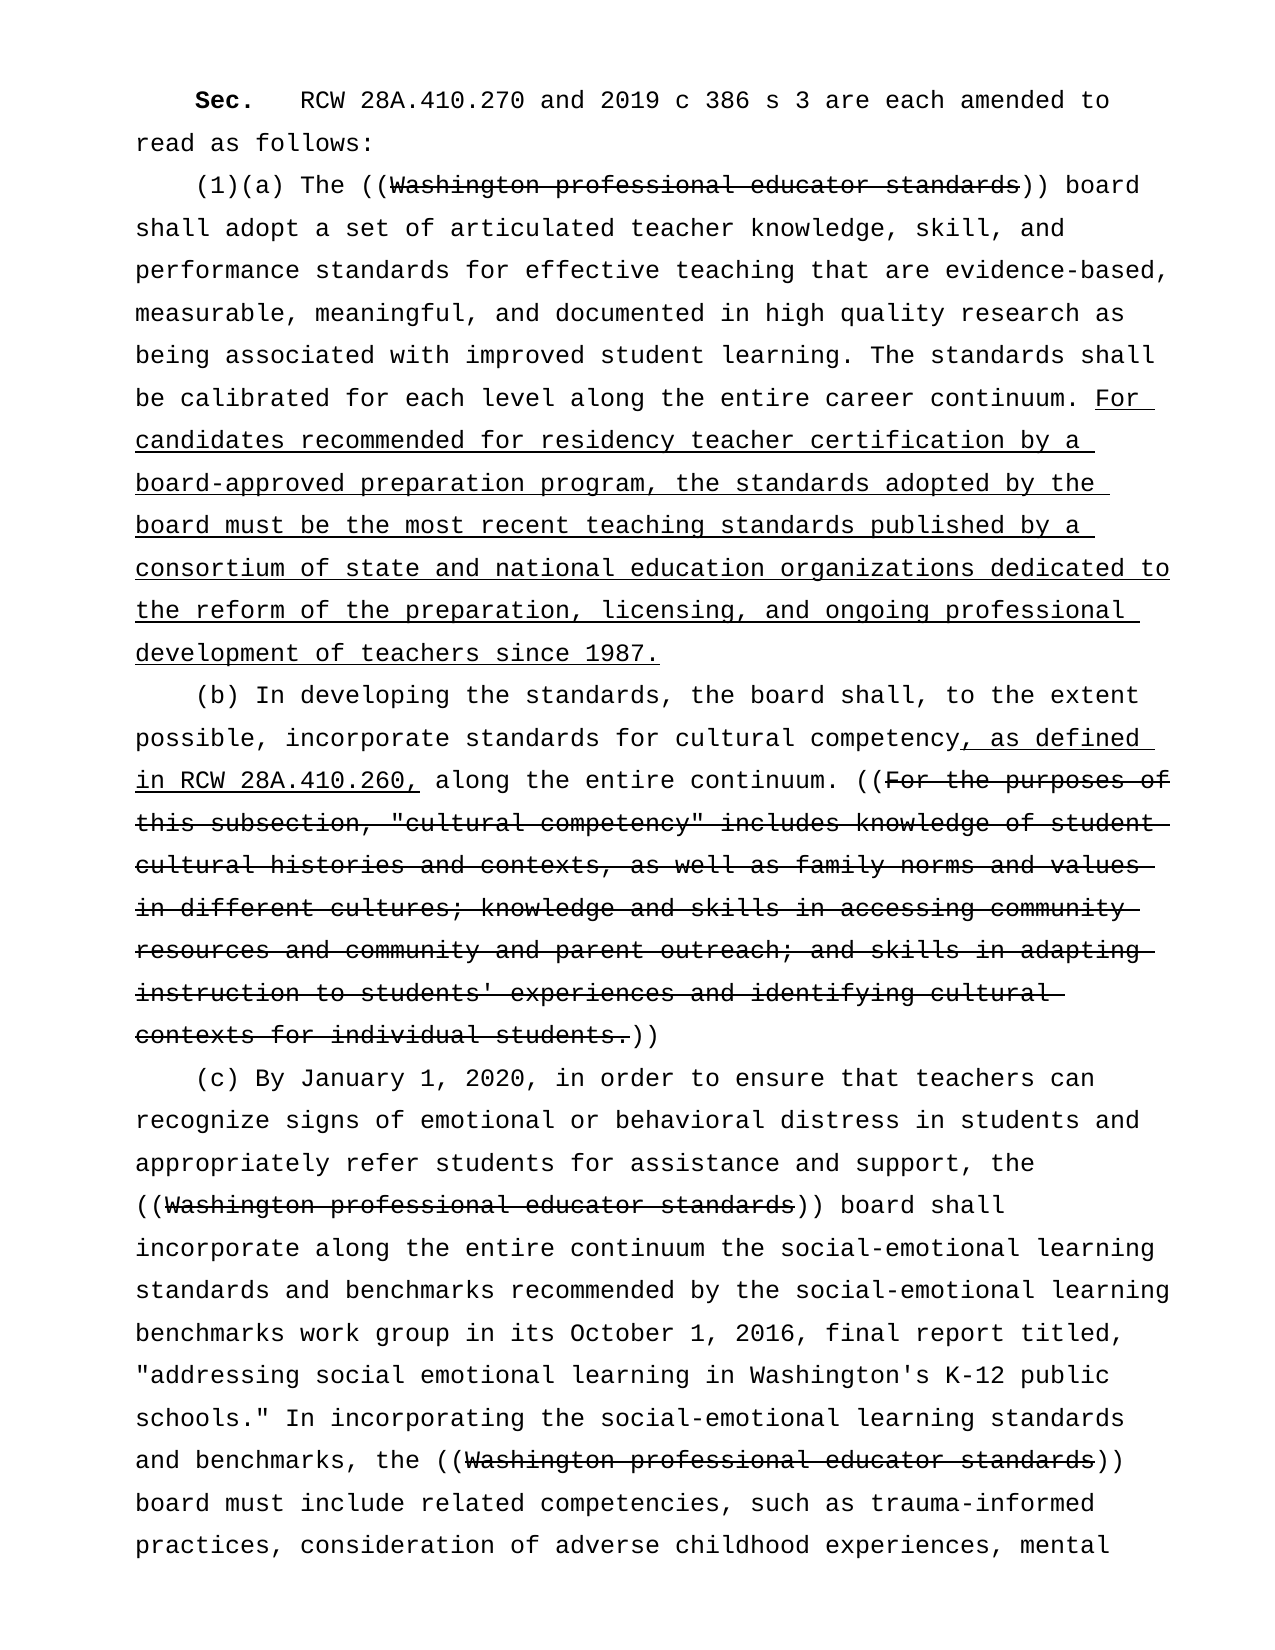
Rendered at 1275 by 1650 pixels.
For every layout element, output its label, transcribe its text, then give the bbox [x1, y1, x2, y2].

text Sec. RCW 28A.410.270 and 2019 c 386 s 3 are each amended to read as follows: [135, 75, 1170, 160]
text (b) In developing the standards, the board shall, to the extent possible, incorporate standards for cultural competency, as defined in RCW 28A.410.260, along the entire continuum. ((For the purposes of this subsection, "cultural competency" includes knowledge of student cultural histories and contexts, as well as family norms and values in different cultures; knowledge and skills in accessing community resources and community and parent outreach; and skills in adapting instruction to students' experiences and identifying cultural contexts for individual students.)) [135, 826, 1170, 1052]
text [135, 1052, 1170, 1562]
text (1)(a) The ((Washington professional educator standards)) board shall adopt a set of articulated teacher knowledge, skill, and performance standards for effective teaching that are evidence-based, measurable, meaningful, and documented in high quality research as being associated with improved student learning. The standards shall be calibrated for each level along the entire career continuum. For candidates recommended for residency teacher certification by a board-approved preparation program, the standards adopted by the board must be the most recent teaching standards published by a consortium of state and national education organizations dedicated to the reform of the preparation, licensing, and ongoing professional development of teachers since 1987. [135, 160, 1170, 579]
text (1)(a) The ((Washington professional educator standards)) board shall adopt a set of articulated teacher knowledge, skill, and performance standards for effective teaching that are evidence-based, measurable, meaningful, and documented in high quality research as being associated with improved student learning. The standards shall be calibrated for each level along the entire career continuum. For candidates recommended for residency teacher certification by a board-approved preparation program, the standards adopted by the board must be the most recent teaching standards published by a consortium of state and national education organizations dedicated to the reform of the preparation, licensing, and ongoing professional development of teachers since 1987. [135, 580, 1170, 670]
text (b) In developing the standards, the board shall, to the extent possible, incorporate standards for cultural competency, as defined in RCW 28A.410.260, along the entire continuum. ((For the purposes of this subsection, "cultural competency" includes knowledge of student cultural histories and contexts, as well as family norms and values in different cultures; knowledge and skills in accessing community resources and community and parent outreach; and skills in adapting instruction to students' experiences and identifying cultural contexts for individual students.)) [135, 670, 1170, 824]
